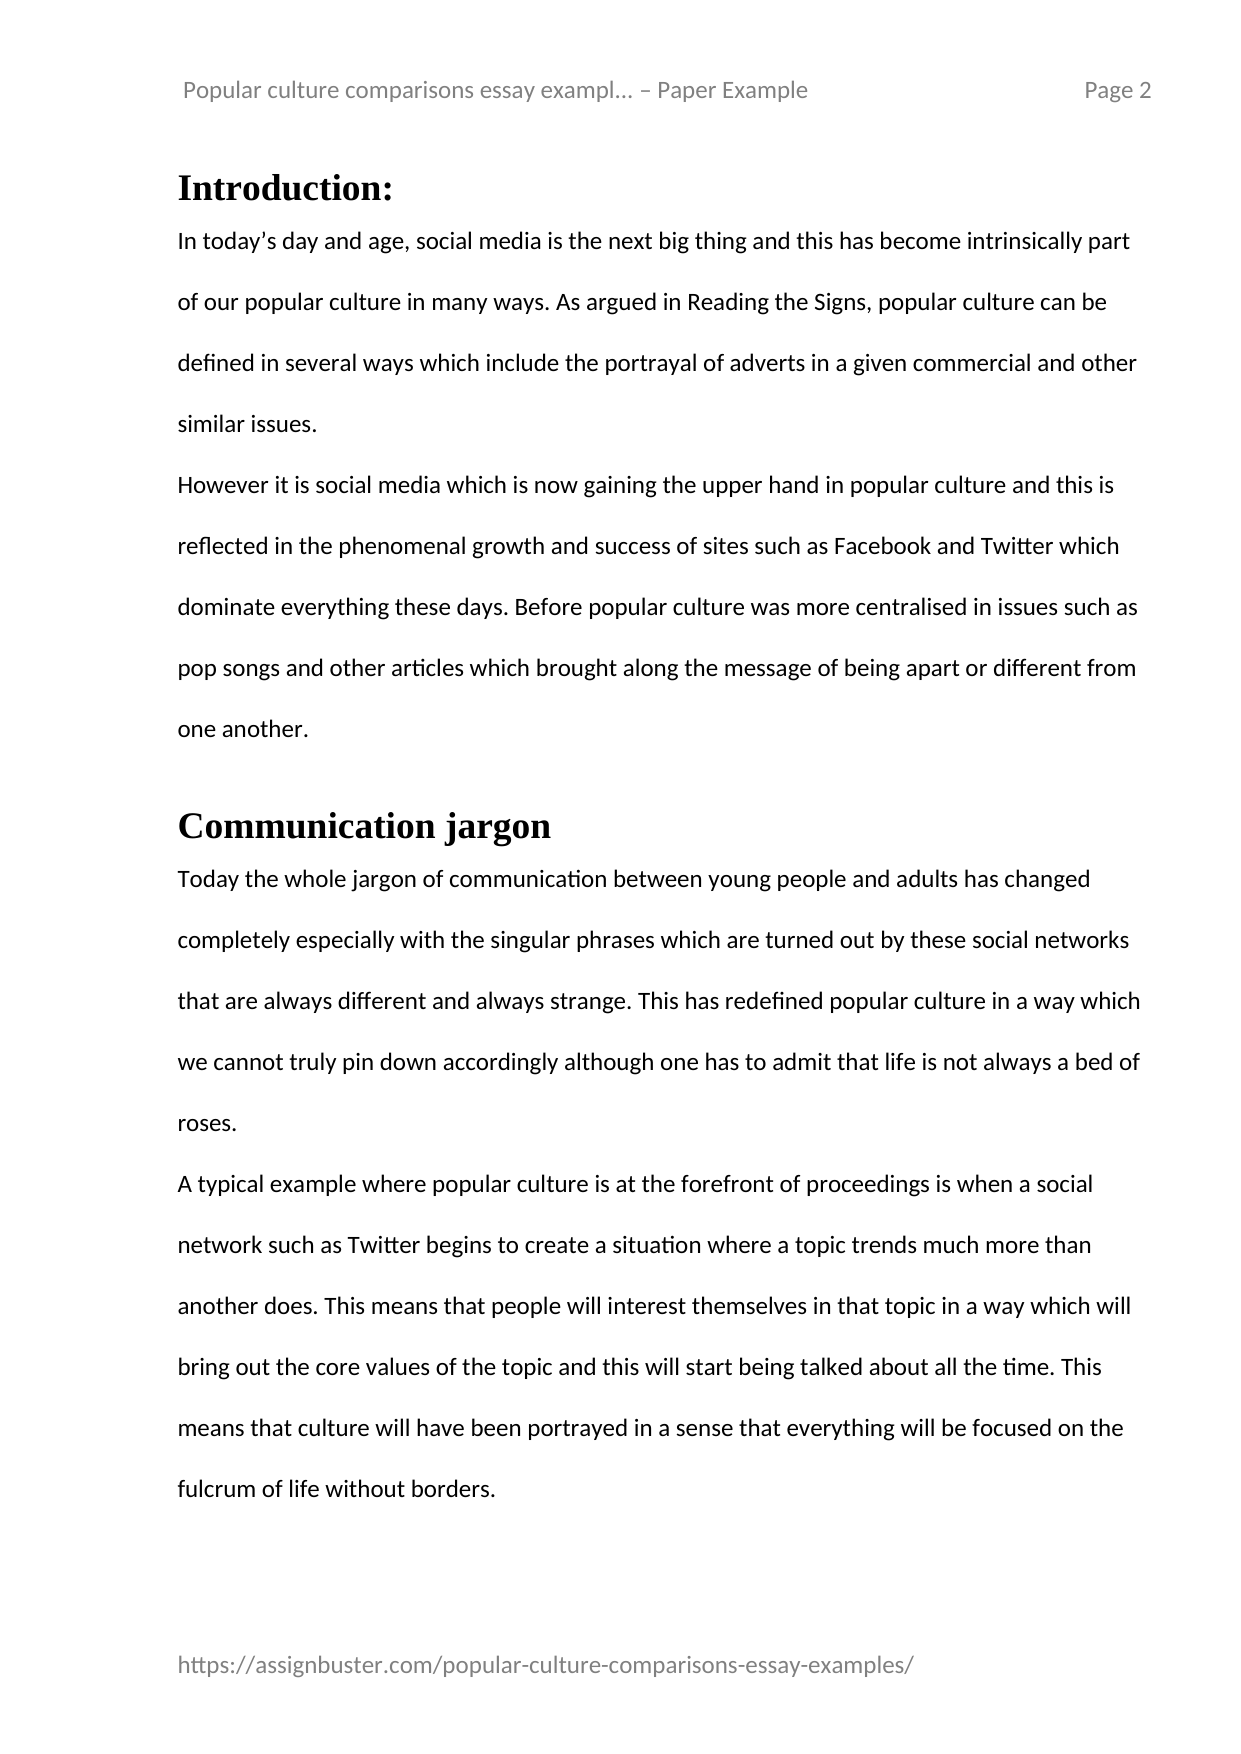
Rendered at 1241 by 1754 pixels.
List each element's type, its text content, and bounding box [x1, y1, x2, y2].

subtitle Communication jargon [177, 804, 1152, 847]
subtitle Introduction: [177, 166, 1152, 209]
text In today’s day and age, social media is the next big thing and this has become intrinsically part of our popular culture in many ways. As argued in Reading the Signs, popular culture can be defined in several ways which include the portrayal of adverts in a given commercial and other similar issues. However it is social media which is now gaining the upper hand in popular culture and this is reflected in the phenomenal growth and success of sites such as Facebook and Twitter which dominate everything these days. Before popular culture was more centralised in issues such as pop songs and other articles which brought along the message of being apart or different from one another. [177, 225, 1152, 744]
text Today the whole jargon of communication between young people and adults has changed completely especially with the singular phrases which are turned out by these social networks that are always different and always strange. This has redefined popular culture in a way which we cannot truly pin down accordingly although one has to admit that life is not always a bed of roses. A typical example where popular culture is at the forefront of proceedings is when a social network such as Twitter begins to create a situation where a topic trends much more than another does. This means that people will interest themselves in that topic in a way which will bring out the core values of the topic and this will start being talked about all the time. This means that culture will have been portrayed in a sense that everything will be focused on the fulcrum of life without borders. [177, 863, 1152, 1504]
